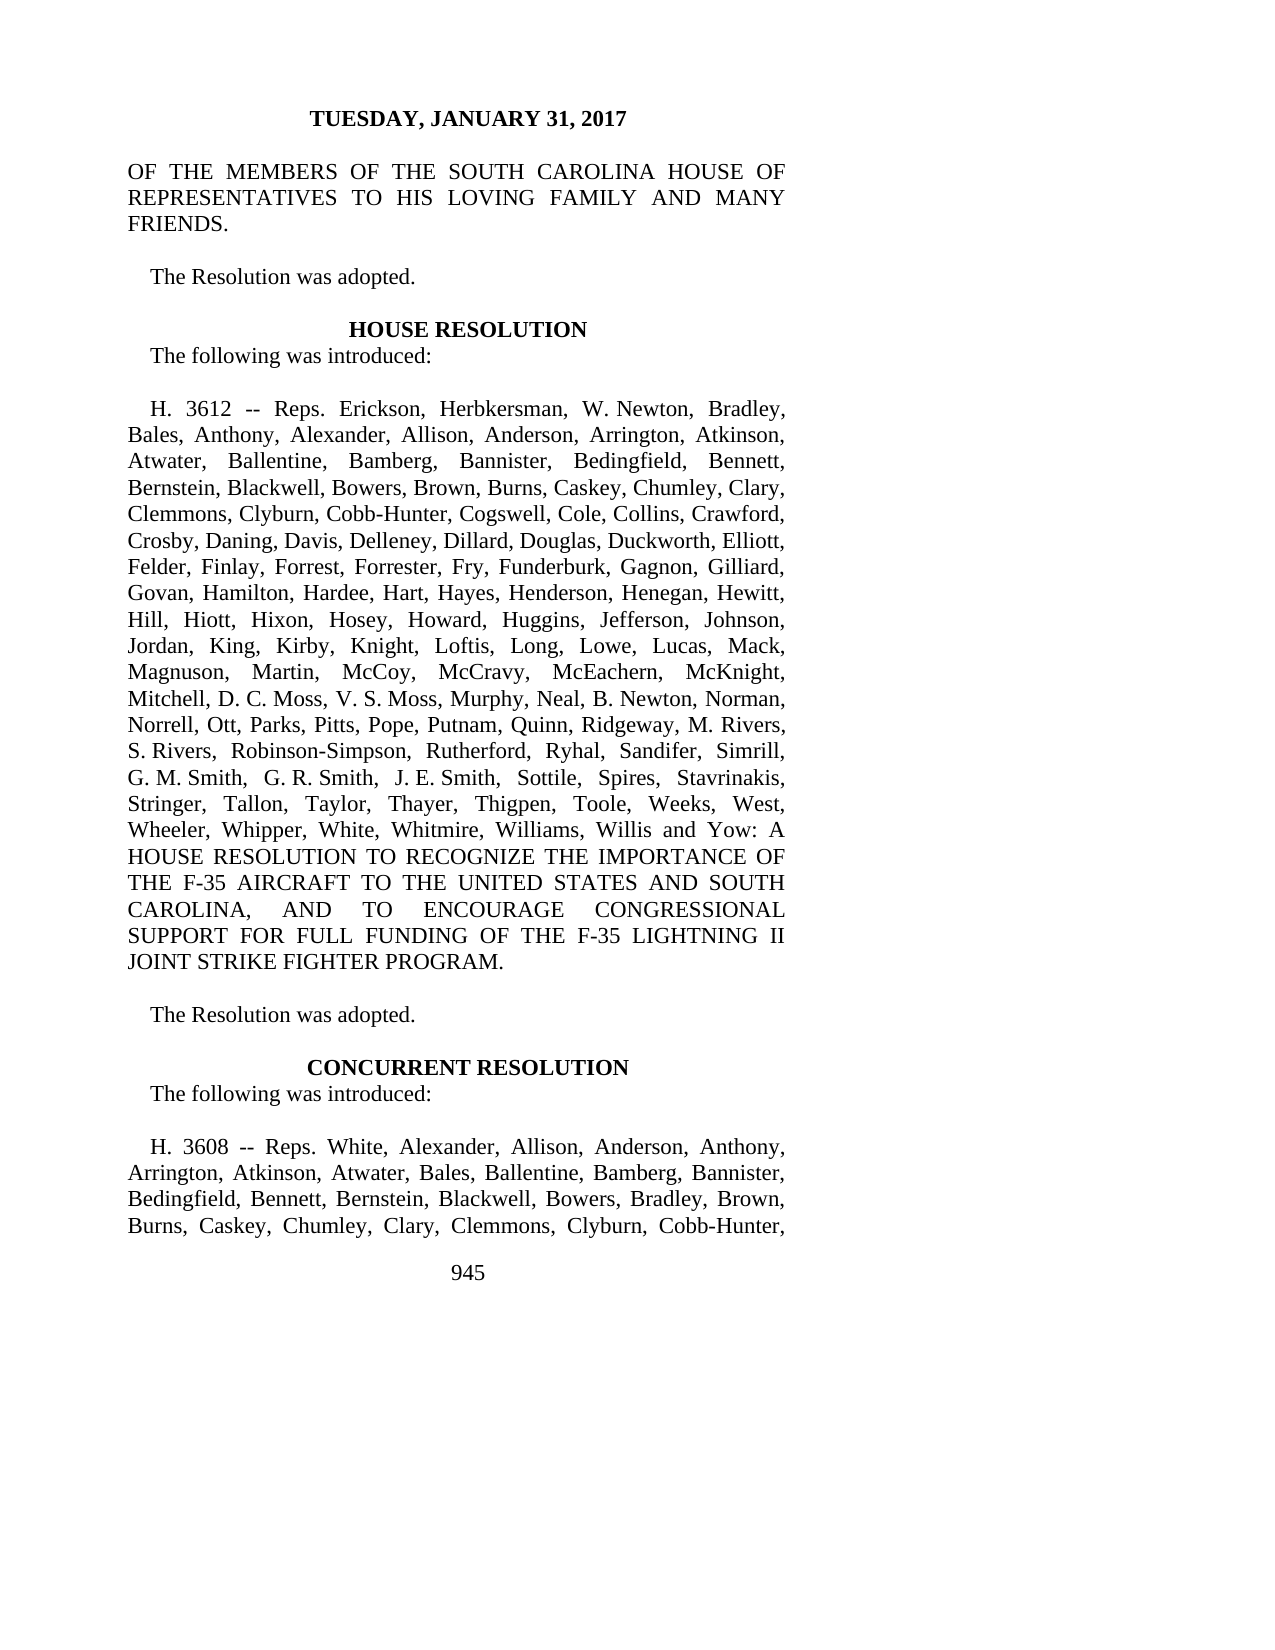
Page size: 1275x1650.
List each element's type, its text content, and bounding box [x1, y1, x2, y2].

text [127, 1133, 786, 1238]
text HOUSE RESOLUTION [127, 316, 786, 342]
text H. 3612 -- Reps. Erickson, Herbkersman, W. Newton, Bradley, Bales, Anthony, Alexander, Allison, Anderson, Arrington, Atkinson, Atwater, Ballentine, Bamberg, Bannister, Bedingfield, Bennett, Bernstein, Blackwell, Bowers, Brown, Burns, Caskey, Chumley, Clary, Clemmons, Clyburn, Cobb-Hunter, Cogswell, Cole, Collins, Crawford, Crosby, Daning, Davis, Delleney, Dillard, Douglas, Duckworth, Elliott, Felder, Finlay, Forrest, Forrester, Fry, Funderburk, Gagnon, Gilliard, Govan, Hamilton, Hardee, Hart, Hayes, Henderson, Henegan, Hewitt, Hill, Hiott, Hixon, Hosey, Howard, Huggins, Jefferson, Johnson, Jordan, King, Kirby, Knight, Loftis, Long, Lowe, Lucas, Mack, Magnuson, Martin, McCoy, McCravy, McEachern, McKnight, Mitchell, D. C. Moss, V. S. Moss, Murphy, Neal, B. Newton, Norman, Norrell, Ott, Parks, Pitts, Pope, Putnam, Quinn, Ridgeway, M. Rivers, S. Rivers, Robinson-Simpson, Rutherford, Ryhal, Sandifer, Simrill, G. M. Smith, G. R. Smith, J. E. Smith, Sottile, Spires, Stavrinakis, Stringer, Tallon, Taylor, Thayer, Thigpen, Toole, Weeks, West, Wheeler, Whipper, White, Whitmire, Williams, Willis and Yow: A HOUSE RESOLUTION TO RECOGNIZE THE IMPORTANCE OF THE F-35 AIRCRAFT TO THE UNITED STATES AND SOUTH CAROLINA, AND TO ENCOURAGE CONGRESSIONAL SUPPORT FOR FULL FUNDING OF THE F-35 LIGHTNING II JOINT STRIKE FIGHTER PROGRAM. [127, 395, 786, 975]
text The following was introduced: [127, 342, 786, 368]
text The Resolution was adopted. [127, 263, 786, 289]
text The following was introduced: [127, 1080, 786, 1106]
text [127, 158, 786, 237]
text The Resolution was adopted. [127, 1001, 786, 1027]
text CONCURRENT RESOLUTION [127, 1054, 786, 1080]
